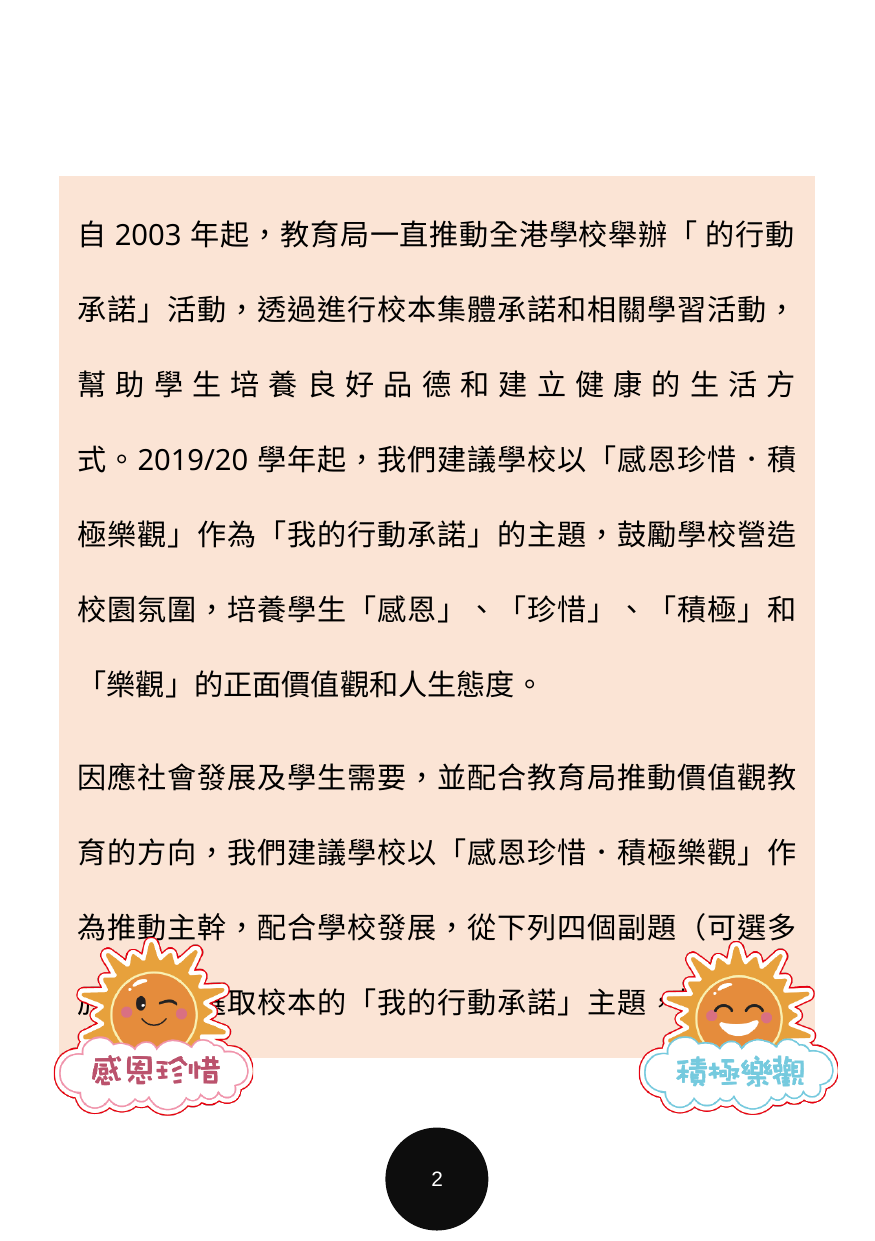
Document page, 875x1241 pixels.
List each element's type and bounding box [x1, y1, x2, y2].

table_header [60, 177, 814, 1056]
picture [53, 937, 254, 1116]
picture [638, 941, 838, 1115]
